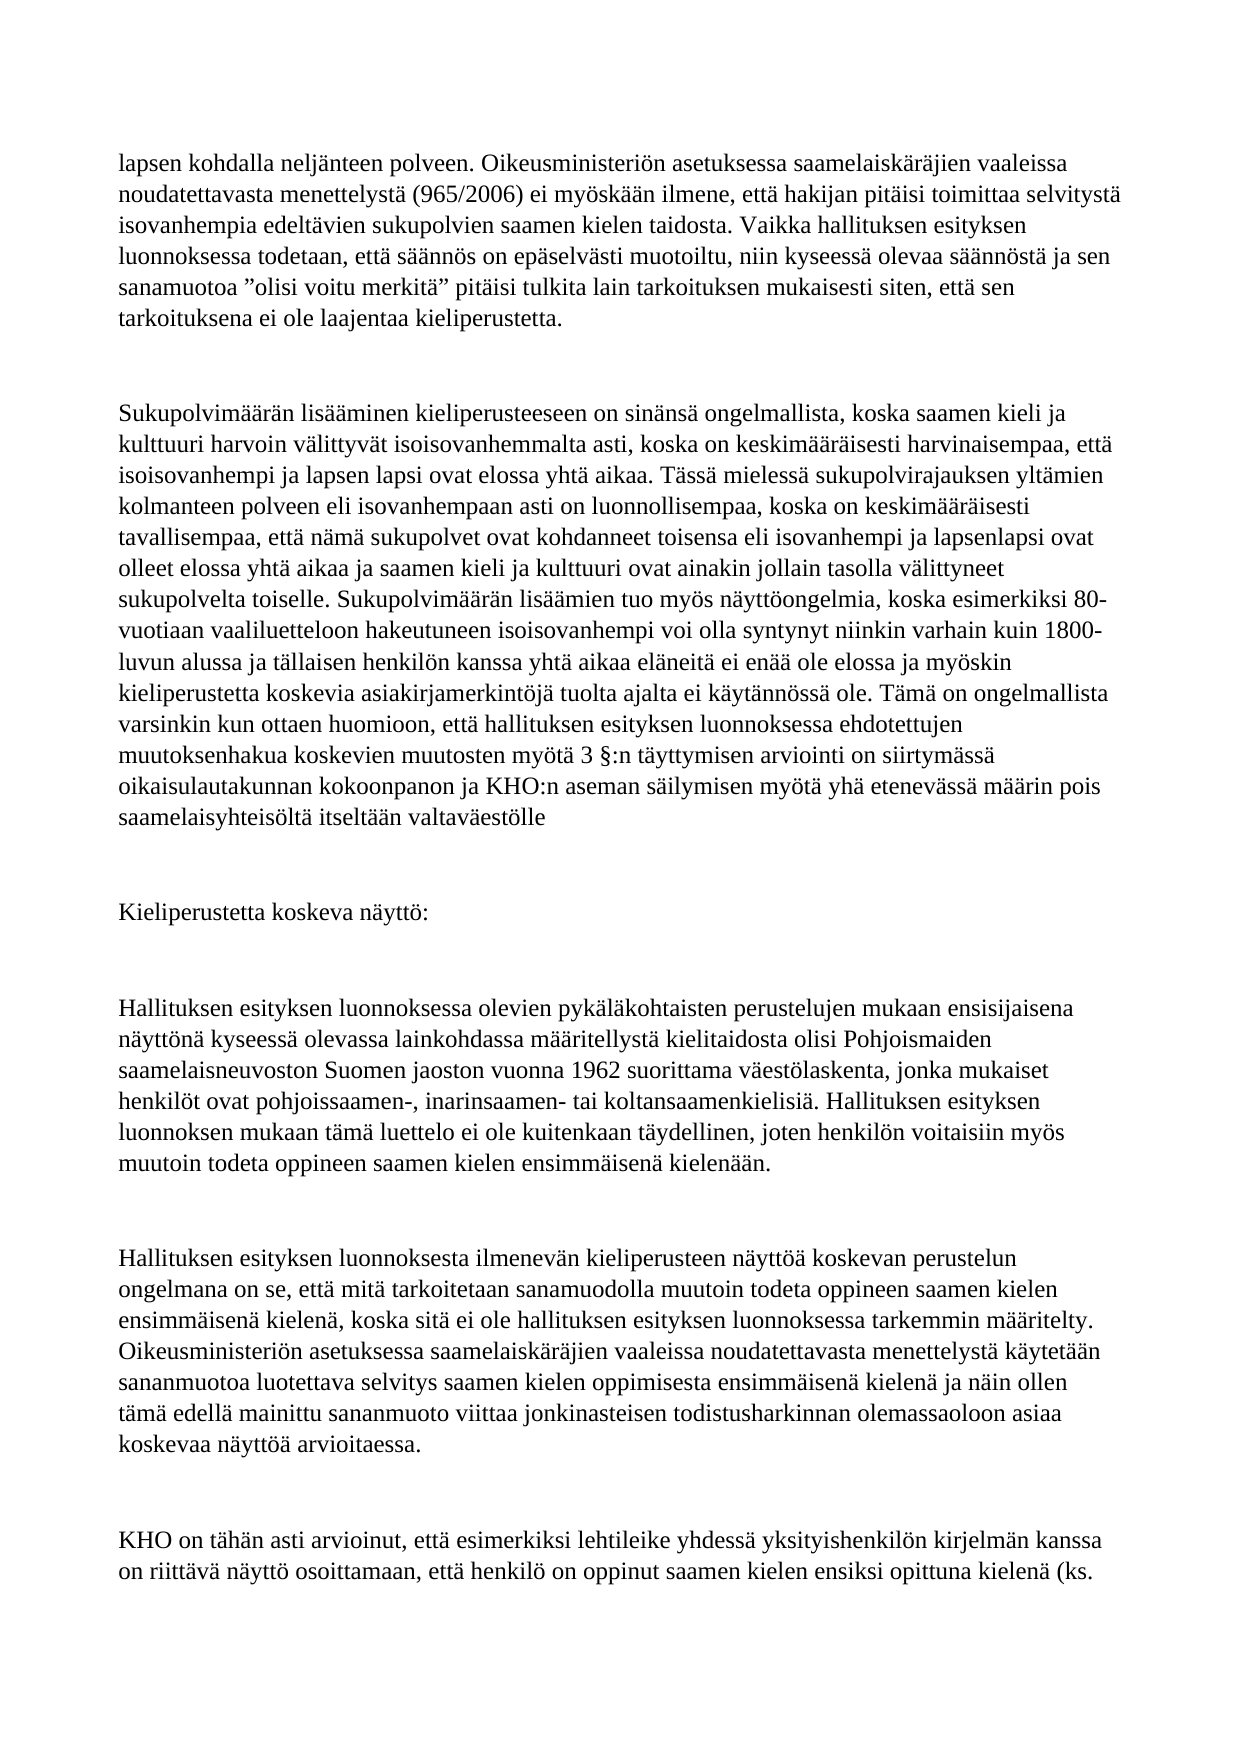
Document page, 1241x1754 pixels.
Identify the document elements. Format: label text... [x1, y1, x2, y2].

text Sukupolvimäärän lisääminen kieliperusteeseen on sinänsä ongelmallista, koska saamen kieli ja kulttuuri harvoin välittyvät isoisovanhemmalta asti, koska on keskimääräisesti harvinaisempaa, että isoisovanhempi ja lapsen lapsi ovat elossa yhtä aikaa. Tässä mielessä sukupolvirajauksen yltämien kolmanteen polveen eli isovanhempaan asti on luonnollisempaa, koska on keskimääräisesti tavallisempaa, että nämä sukupolvet ovat kohdanneet toisensa eli isovanhempi ja lapsenlapsi ovat olleet elossa yhtä aikaa ja saamen kieli ja kulttuuri ovat ainakin jollain tasolla välittyneet sukupolvelta toiselle. Sukupolvimäärän lisäämien tuo myös näyttöongelmia, koska esimerkiksi 80-vuotiaan vaaliluetteloon hakeutuneen isoisovanhempi voi olla syntynyt niinkin varhain kuin 1800-luvun alussa ja tällaisen henkilön kanssa yhtä aikaa eläneitä ei enää ole elossa ja myöskin kieliperustetta koskevia asiakirjamerkintöjä tuolta ajalta ei käytännössä ole. Tämä on ongelmallista varsinkin kun ottaen huomioon, että hallituksen esityksen luonnoksessa ehdotettujen muutoksenhakua koskevien muutosten myötä 3 §:n täyttymisen arviointi on siirtymässä oikaisulautakunnan kokoonpanon ja KHO:n aseman säilymisen myötä yhä etenevässä määrin pois saamelaisyhteisöltä itseltään valtaväestölle [118, 398, 1122, 831]
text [118, 1525, 1122, 1585]
text Kieliperustetta koskeva näyttö: [118, 897, 1122, 926]
text Hallituksen esityksen luonnoksessa olevien pykäläkohtaisten perustelujen mukaan ensisijaisena näyttönä kyseessä olevassa lainkohdassa määritellystä kielitaidosta olisi Pohjoismaiden saamelaisneuvoston Suomen jaoston vuonna 1962 suorittama väestölaskenta, jonka mukaiset henkilöt ovat pohjoissaamen-, inarinsaamen- tai koltansaamenkielisiä. Hallituksen esityksen luonnoksen mukaan tämä luettelo ei ole kuitenkaan täydellinen, joten henkilön voitaisiin myös muutoin todeta oppineen saamen kielen ensimmäisenä kielenään. [118, 993, 1122, 1177]
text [118, 148, 1122, 332]
text Hallituksen esityksen luonnoksesta ilmenevän kieliperusteen näyttöä koskevan perustelun ongelmana on se, että mitä tarkoitetaan sanamuodolla muutoin todeta oppineen saamen kielen ensimmäisenä kielenä, koska sitä ei ole hallituksen esityksen luonnoksessa tarkemmin määritelty. Oikeusministeriön asetuksessa saamelaiskäräjien vaaleissa noudatettavasta menettelystä käytetään sananmuotoa luotettava selvitys saamen kielen oppimisesta ensimmäisenä kielenä ja näin ollen tämä edellä mainittu sananmuoto viittaa jonkinasteisen todistusharkinnan olemassaoloon asiaa koskevaa näyttöä arvioitaessa. [118, 1243, 1122, 1458]
